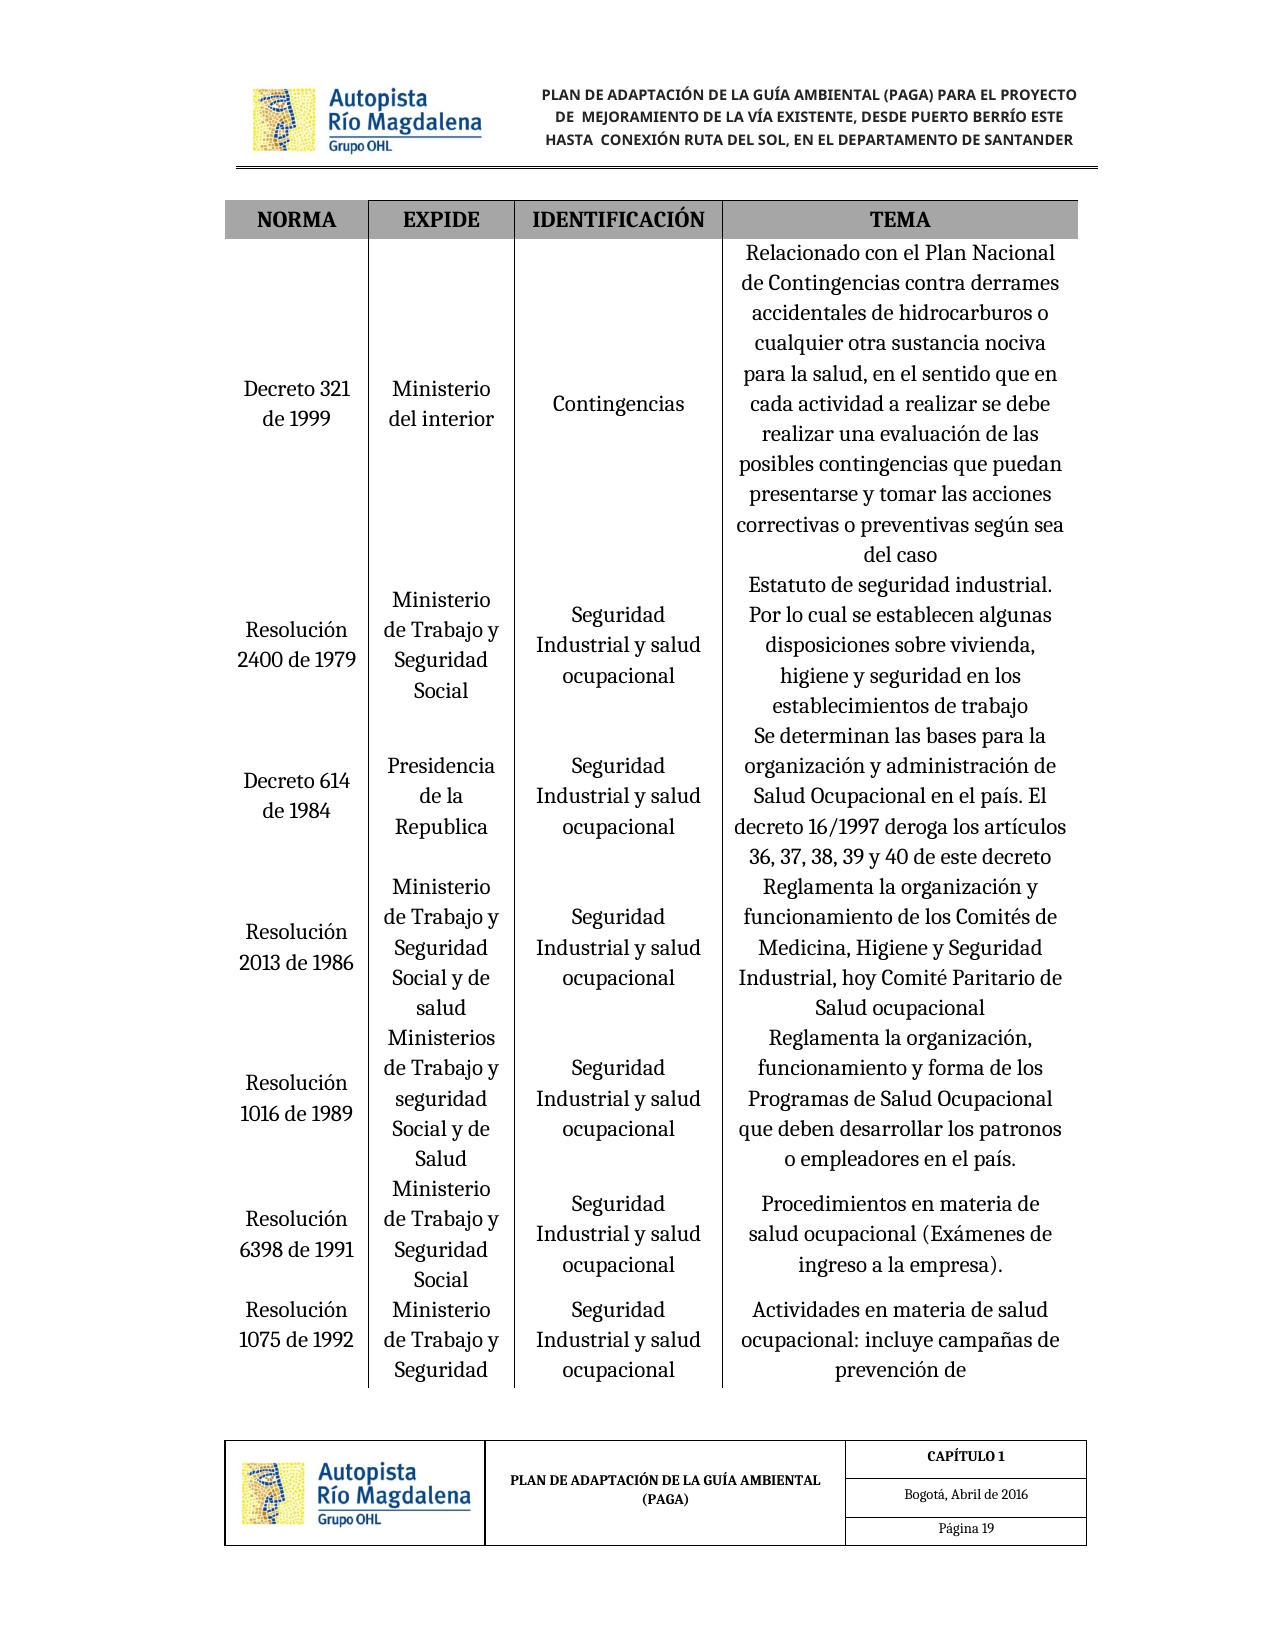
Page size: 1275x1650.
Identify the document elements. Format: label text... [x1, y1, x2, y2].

table_header expide [369, 201, 514, 239]
table_cell Seguridad Industrial y salud ocupacional [515, 572, 722, 723]
table_cell Procedimientos en materia de salud ocupacional (Exámenes de ingreso a la empresa). [723, 1176, 1078, 1297]
table_cell Estatuto de seguridad industrial. Por lo cual se establecen algunas disposiciones sobre vivienda, higiene y seguridad en los establecimientos de trabajo [723, 572, 1078, 723]
table_header Tema [723, 201, 1078, 239]
table_header Norma [225, 200, 368, 239]
table_cell Resolución 1016 de 1989 [225, 1025, 368, 1176]
table_cell Ministerio del interior [369, 240, 514, 572]
table_cell Relacionado con el Plan Nacional de Contingencias contra derrames accidentales de hidrocarburos o cualquier otra sustancia nociva para la salud, en el sentido que en cada actividad a realizar se debe realizar una evaluación de las posibles contingencias que puedan presentarse y tomar las acciones correctivas o preventivas según sea del caso [723, 240, 1078, 572]
table_cell Resolución 2400 de 1979 [225, 572, 368, 723]
table_cell Reglamenta la organización, funcionamiento y forma de los Programas de Salud Ocupacional que deben desarrollar los patronos o empleadores en el país. [723, 1025, 1078, 1176]
table_cell Seguridad Industrial y salud ocupacional [515, 1025, 722, 1176]
table_cell Ministerio de Trabajo y Seguridad Social [369, 1297, 514, 1387]
table_cell Presidencia de la Republica [369, 723, 514, 874]
table_cell Ministerio de Trabajo y Seguridad Social [369, 1176, 514, 1297]
table_cell Seguridad Industrial y salud ocupacional [515, 723, 722, 874]
table_cell Resolución 1075 de 1992 [225, 1297, 368, 1387]
table_cell Seguridad Industrial y salud ocupacional [515, 1176, 722, 1297]
table_header Identificación [515, 201, 722, 239]
table_cell Se determinan las bases para la organización y administración de Salud Ocupacional en el país. El decreto 16/1997 deroga los artículos 36, 37, 38, 39 y 40 de este decreto [723, 723, 1078, 874]
table_cell Reglamenta la organización y funcionamiento de los Comités de Medicina, Higiene y Seguridad Industrial, hoy Comité Paritario de Salud ocupacional [723, 874, 1078, 1025]
table_cell Actividades en materia de salud ocupacional: incluye campañas de prevención de farmacodependencia, alcoholismo y tabaquismo. [723, 1297, 1078, 1387]
table_cell Resolución 6398 de 1991 [225, 1176, 368, 1297]
table_cell Seguridad Industrial y salud ocupacional [515, 874, 722, 1025]
table_cell Resolución 2013 de 1986 [225, 874, 368, 1025]
table_cell Ministerio de Trabajo y Seguridad Social y de salud [369, 874, 514, 1025]
table_cell Decreto 614 de 1984 [225, 723, 368, 874]
table_cell Seguridad Industrial y salud ocupacional [515, 1297, 722, 1387]
picture [247, 73, 485, 159]
table_cell Ministerios de Trabajo y seguridad Social y de Salud [369, 1025, 514, 1176]
picture [236, 1447, 474, 1533]
table_cell Decreto 321 de 1999 [225, 240, 368, 572]
table_cell Contingencias [515, 240, 722, 572]
table_cell Ministerio de Trabajo y Seguridad Social [369, 572, 514, 723]
